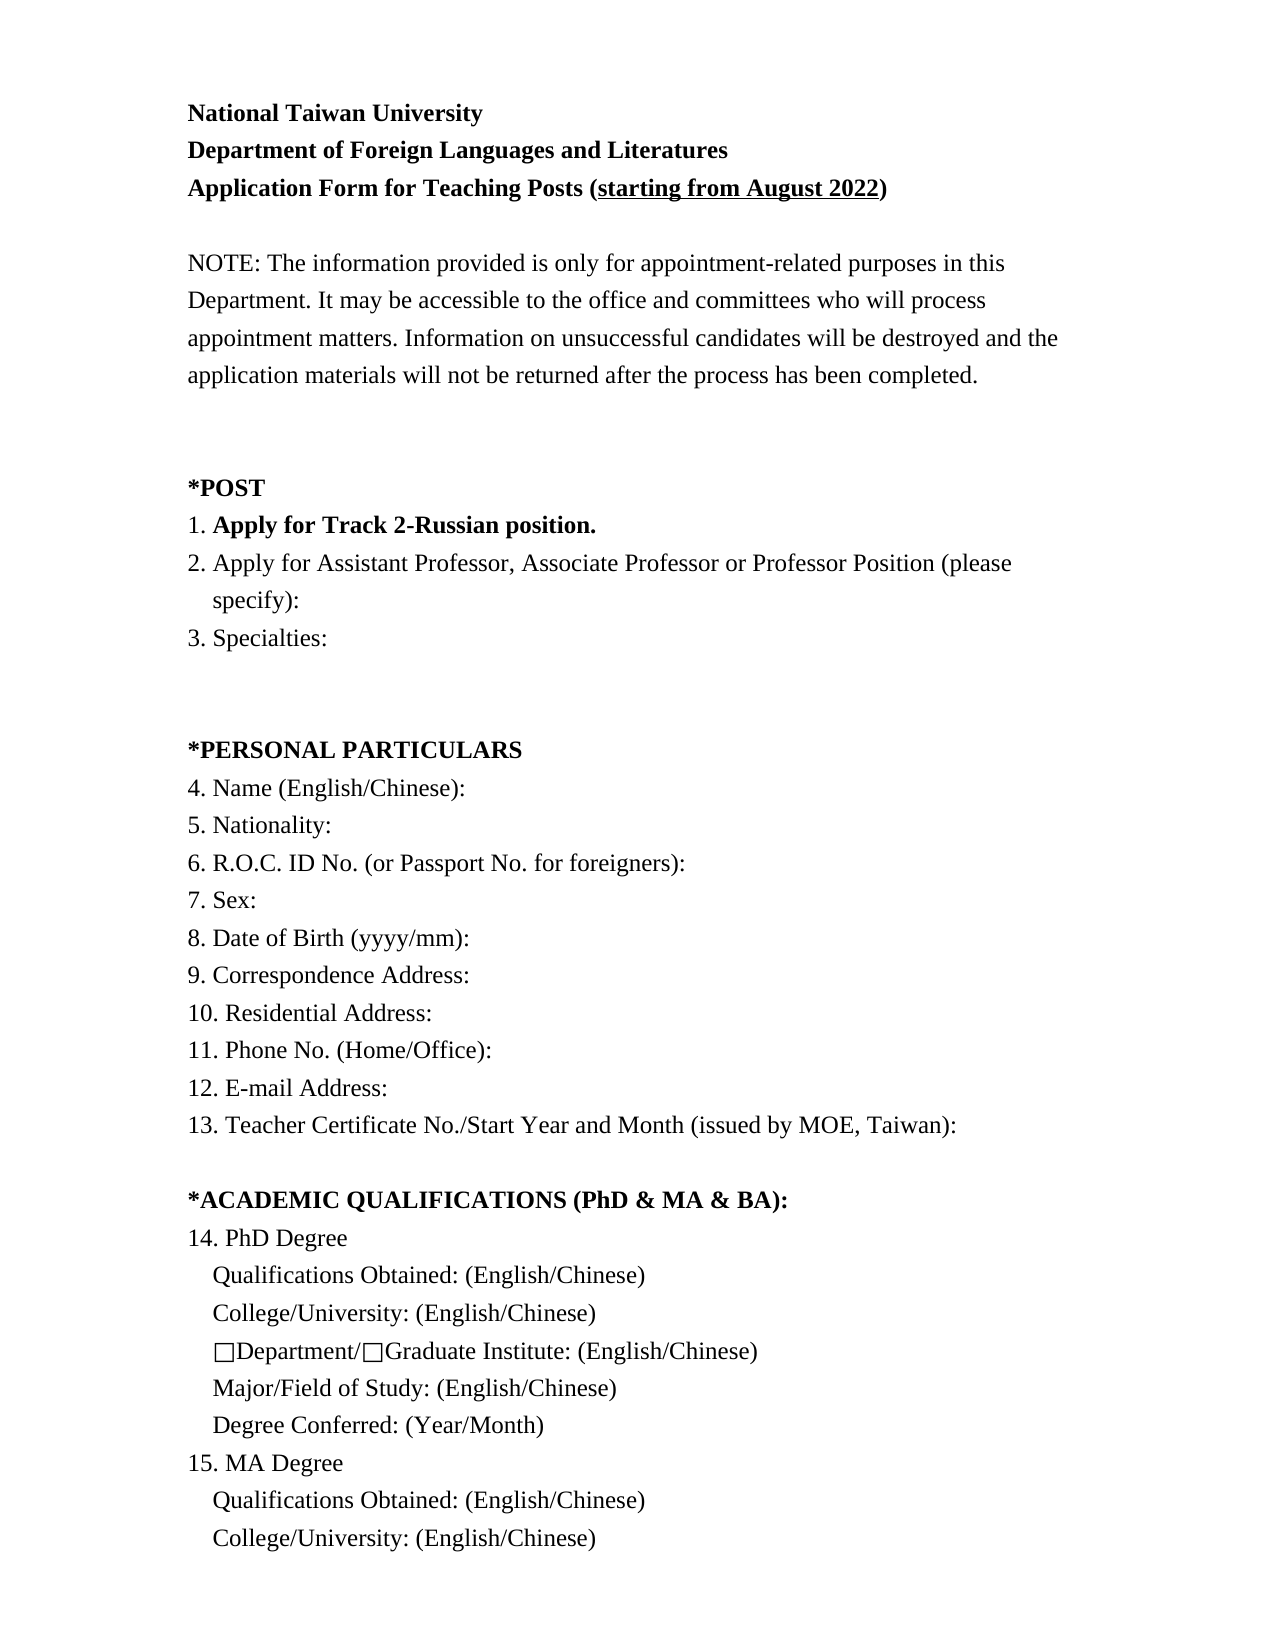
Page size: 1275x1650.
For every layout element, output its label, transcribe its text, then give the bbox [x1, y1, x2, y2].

text 5. Nationality: [187, 806, 1088, 844]
text NOTE: The information provided is only for appointment-related purposes in this Department. It may be accessible to the office and committees who will process appointment matters. Information on unsuccessful candidates will be destroyed and the application materials will not be returned after the process has been completed. [187, 244, 1088, 394]
text 13. Teacher Certificate No./Start Year and Month (issued by MOE, ): [187, 1106, 1088, 1144]
text College/University: (English/Chinese) [200, 1519, 1088, 1556]
text 8. Date of Birth (yyyy/mm): [187, 919, 1088, 956]
text 3. Specialties: [187, 619, 1088, 656]
text Qualifications Obtained: (English/Chinese) [200, 1256, 1088, 1294]
text 1. Apply for Track 2-Russian position. [187, 506, 1088, 544]
text 11. Phone No. (Home/Office): [187, 1031, 1088, 1069]
text Application Form for Teaching Posts (starting from August 2022) [187, 169, 1088, 206]
text 9. Correspondence Address: [187, 956, 1088, 994]
text *PERSONAL PARTICULARS [187, 731, 1088, 769]
text Degree Conferred: (Year/Month) [200, 1406, 1088, 1444]
text 2. Apply for Assistant Professor, Associate Professor or Professor Position (please specify): [187, 544, 1088, 619]
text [200, 1331, 1088, 1369]
text 12. E-mail Address: [187, 1069, 1088, 1106]
text 14. PhD Degree [187, 1219, 1088, 1256]
text 4. Name (English/Chinese): [187, 769, 1088, 806]
text 10. Residential Address: [187, 994, 1088, 1031]
text Qualifications Obtained: (English/Chinese) [200, 1481, 1088, 1519]
text College/University: (English/Chinese) [200, 1294, 1088, 1331]
text Department of Foreign Languages and Literatures [187, 131, 1088, 169]
text Major/Field of Study: (English/Chinese) [200, 1369, 1088, 1406]
text 6. R.O.C. ID No. (or Passport No. for foreigners): [187, 844, 1088, 881]
text 15. MA Degree [187, 1444, 1088, 1481]
text *ACADEMIC QUALIFICATIONS (PhD & MA & BA): [187, 1181, 1088, 1219]
text 7. Sex: [187, 881, 1088, 919]
text *POST [187, 469, 1088, 506]
